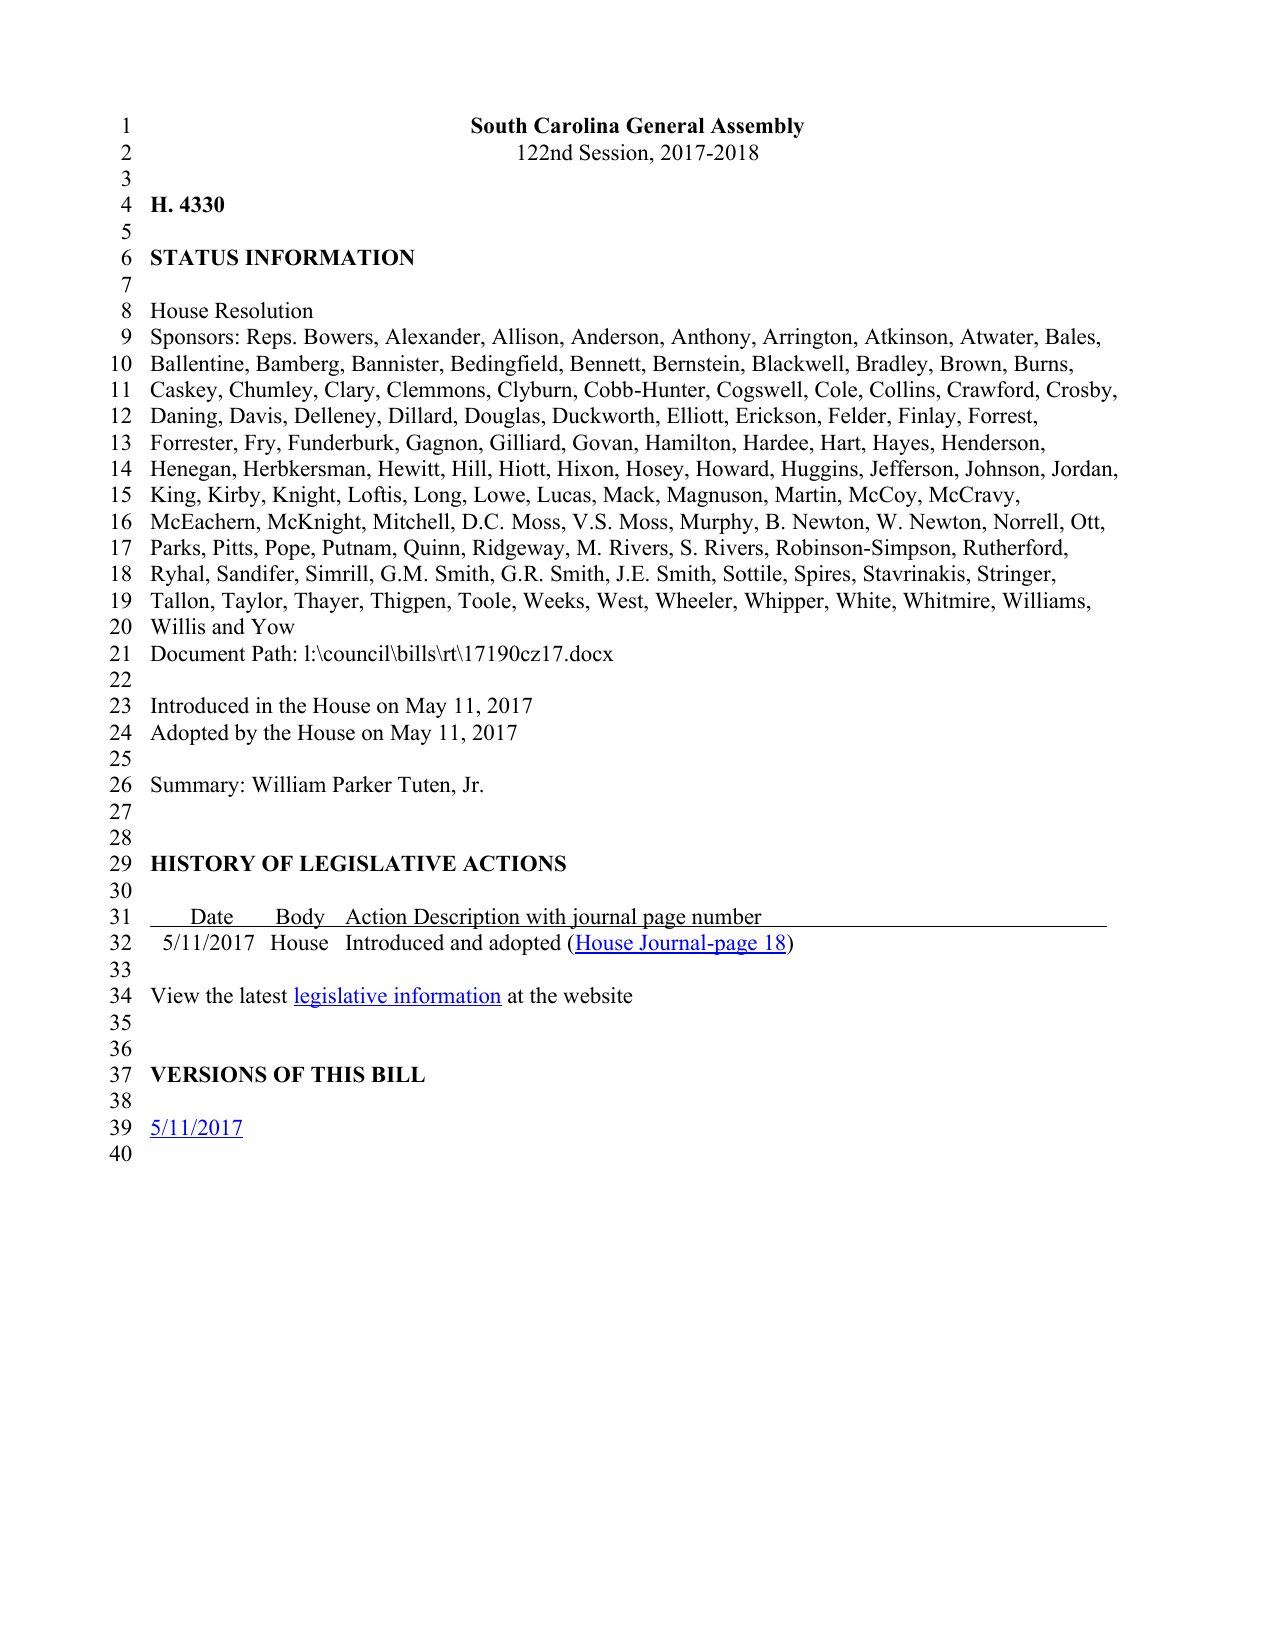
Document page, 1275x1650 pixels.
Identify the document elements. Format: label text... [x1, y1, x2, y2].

text Document Path: l:\council\bills\rt\17190cz17.docx [150, 639, 1125, 666]
text Sponsors: Reps. Bowers, Alexander, Allison, Anderson, Anthony, Arrington, Atkinson, Atwater, Bales, Ballentine, Bamberg, Bannister, Bedingfield, Bennett, Bernstein, Blackwell, Bradley, Brown, Burns, Caskey, Chumley, Clary, Clemmons, Clyburn, Cobb-Hunter, Cogswell, Cole, Collins, Crawford, Crosby, Daning, Davis, Delleney, Dillard, Douglas, Duckworth, Elliott, Erickson, Felder, Finlay, Forrest, Forrester, Fry, Funderburk, Gagnon, Gilliard, Govan, Hamilton, Hardee, Hart, Hayes, Henderson, Henegan, Herbkersman, Hewitt, Hill, Hiott, Hixon, Hosey, Howard, Huggins, Jefferson, Johnson, Jordan, King, Kirby, Knight, Loftis, Long, Lowe, Lucas, Mack, Magnuson, Martin, McCoy, McCravy, McEachern, McKnight, Mitchell, D.C. Moss, V.S. Moss, Murphy, B. Newton, W. Newton, Norrell, Ott, Parks, Pitts, Pope, Putnam, Quinn, Ridgeway, M. Rivers, S. Rivers, Robinson-Simpson, Rutherford, Ryhal, Sandifer, Simrill, G.M. Smith, G.R. Smith, J.E. Smith, Sottile, Spires, Stavrinakis, Stringer, Tallon, Taylor, Thayer, Thigpen, Toole, Weeks, West, Wheeler, Whipper, White, Whitmire, Williams, Willis and Yow [150, 323, 1125, 639]
text South Carolina General Assembly [150, 112, 1125, 139]
text Introduced in the House on May 11, 2017 [150, 692, 1125, 719]
text 122nd Session, 2017-2018 [150, 139, 1125, 165]
text 5/11/2017 House Introduced and adopted (House Journal-page 18) [150, 929, 1125, 956]
text Summary: William Parker Tuten, Jr. [150, 771, 1125, 798]
text House Resolution [150, 297, 1125, 323]
text HISTORY OF LEGISLATIVE ACTIONS [150, 850, 1125, 877]
text 5/11/2017 [150, 1114, 1125, 1140]
text Date Body Action Description with journal page number [150, 903, 1125, 929]
text H. 4330 [150, 192, 1125, 218]
text VERSIONS OF THIS BILL [150, 1061, 1125, 1088]
text Adopted by the House on May 11, 2017 [150, 719, 1125, 745]
text View the latest legislative information at the website [150, 982, 1125, 1008]
text STATUS INFORMATION [150, 244, 1125, 271]
